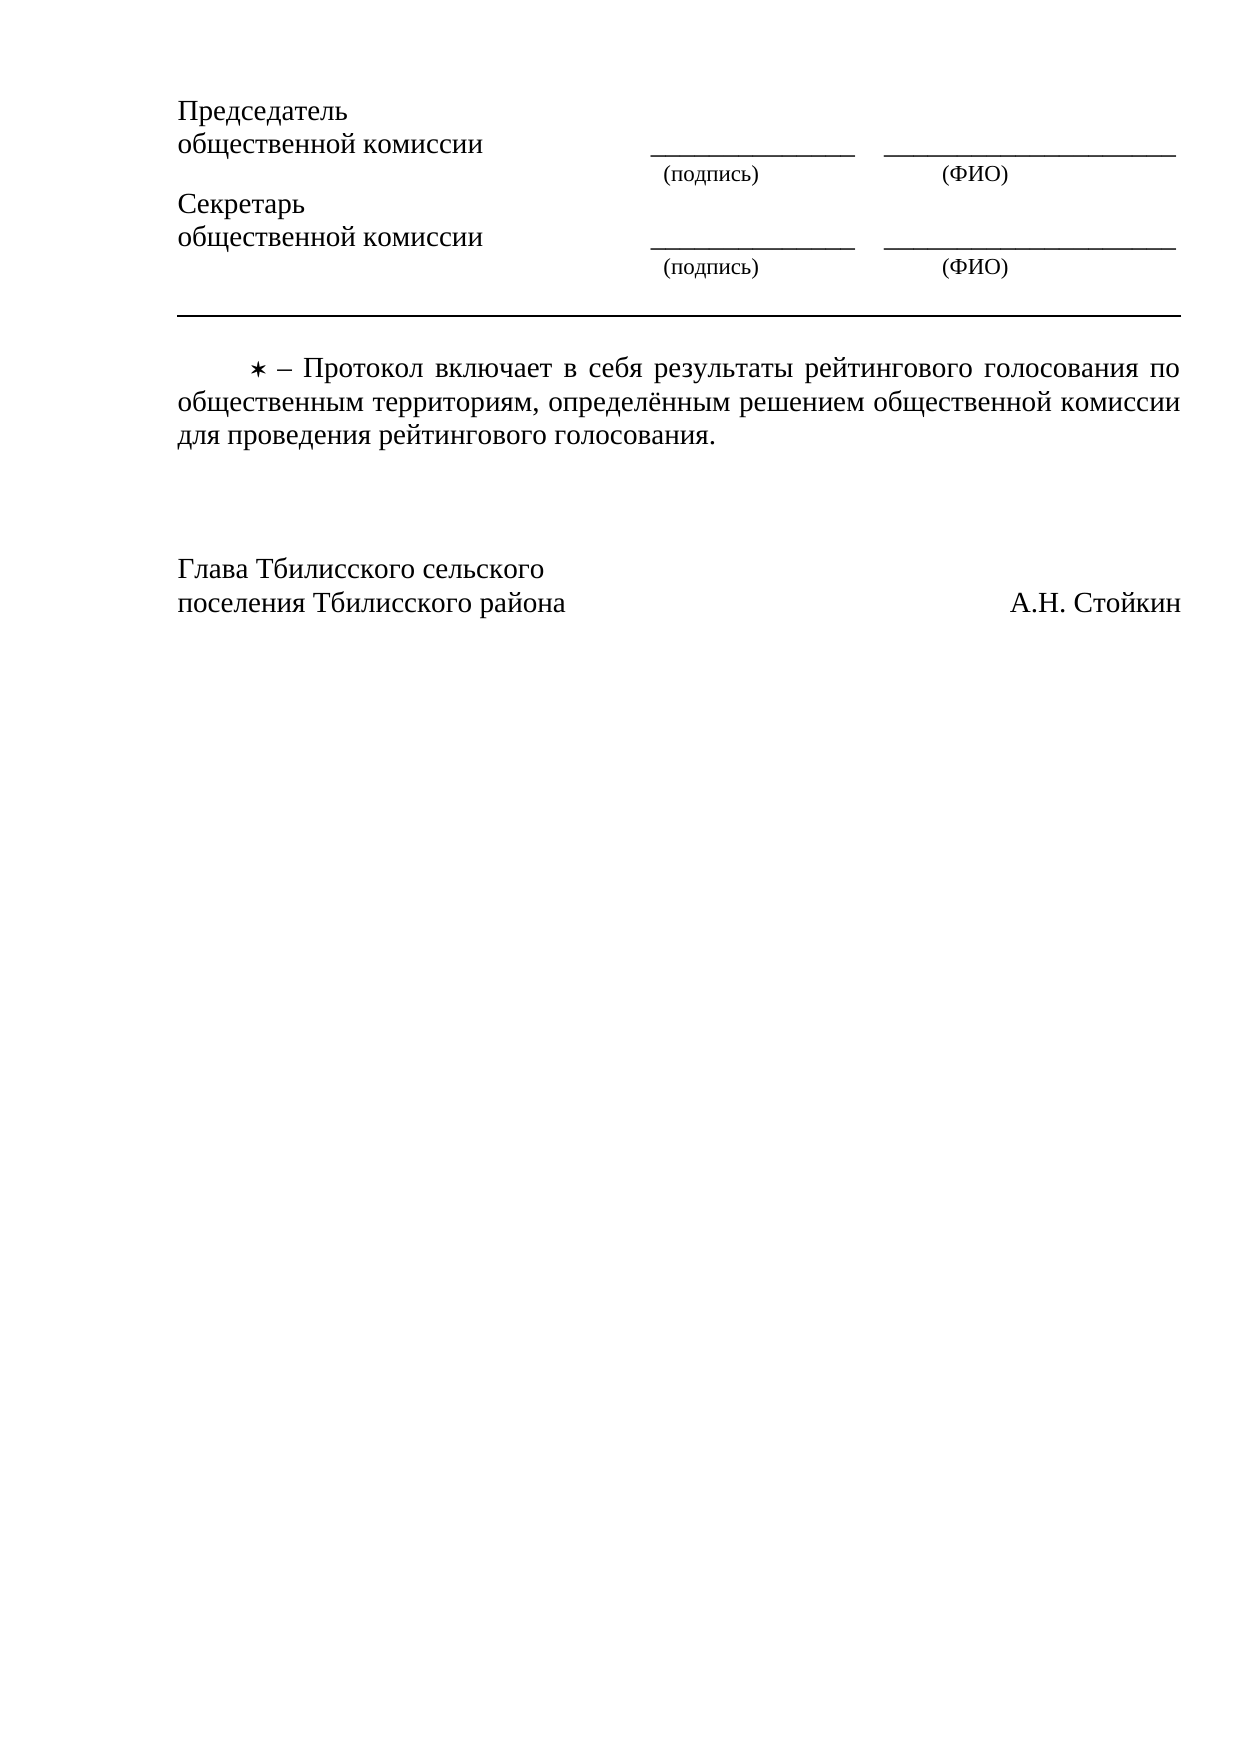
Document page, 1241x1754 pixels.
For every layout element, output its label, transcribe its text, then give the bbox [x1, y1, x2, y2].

text Председатель [177, 93, 1181, 126]
text Секретарь [177, 186, 1181, 219]
text поселения Тбилисского района А.Н. Стойкин [177, 585, 1181, 619]
text (подпись) (ФИО) [177, 160, 1181, 186]
text Глава Тбилисского сельского [177, 552, 1181, 585]
text (подпись) (ФИО) [177, 253, 1181, 279]
text общественной комиссии ______________ ____________________ [177, 219, 1181, 253]
text общественной комиссии ______________ ____________________ [177, 126, 1181, 160]
text – Протокол включает в себя результаты рейтингового голосования по общественным территориям, определённым решением общественной комиссии для проведения рейтингового голосования. [177, 350, 1181, 451]
